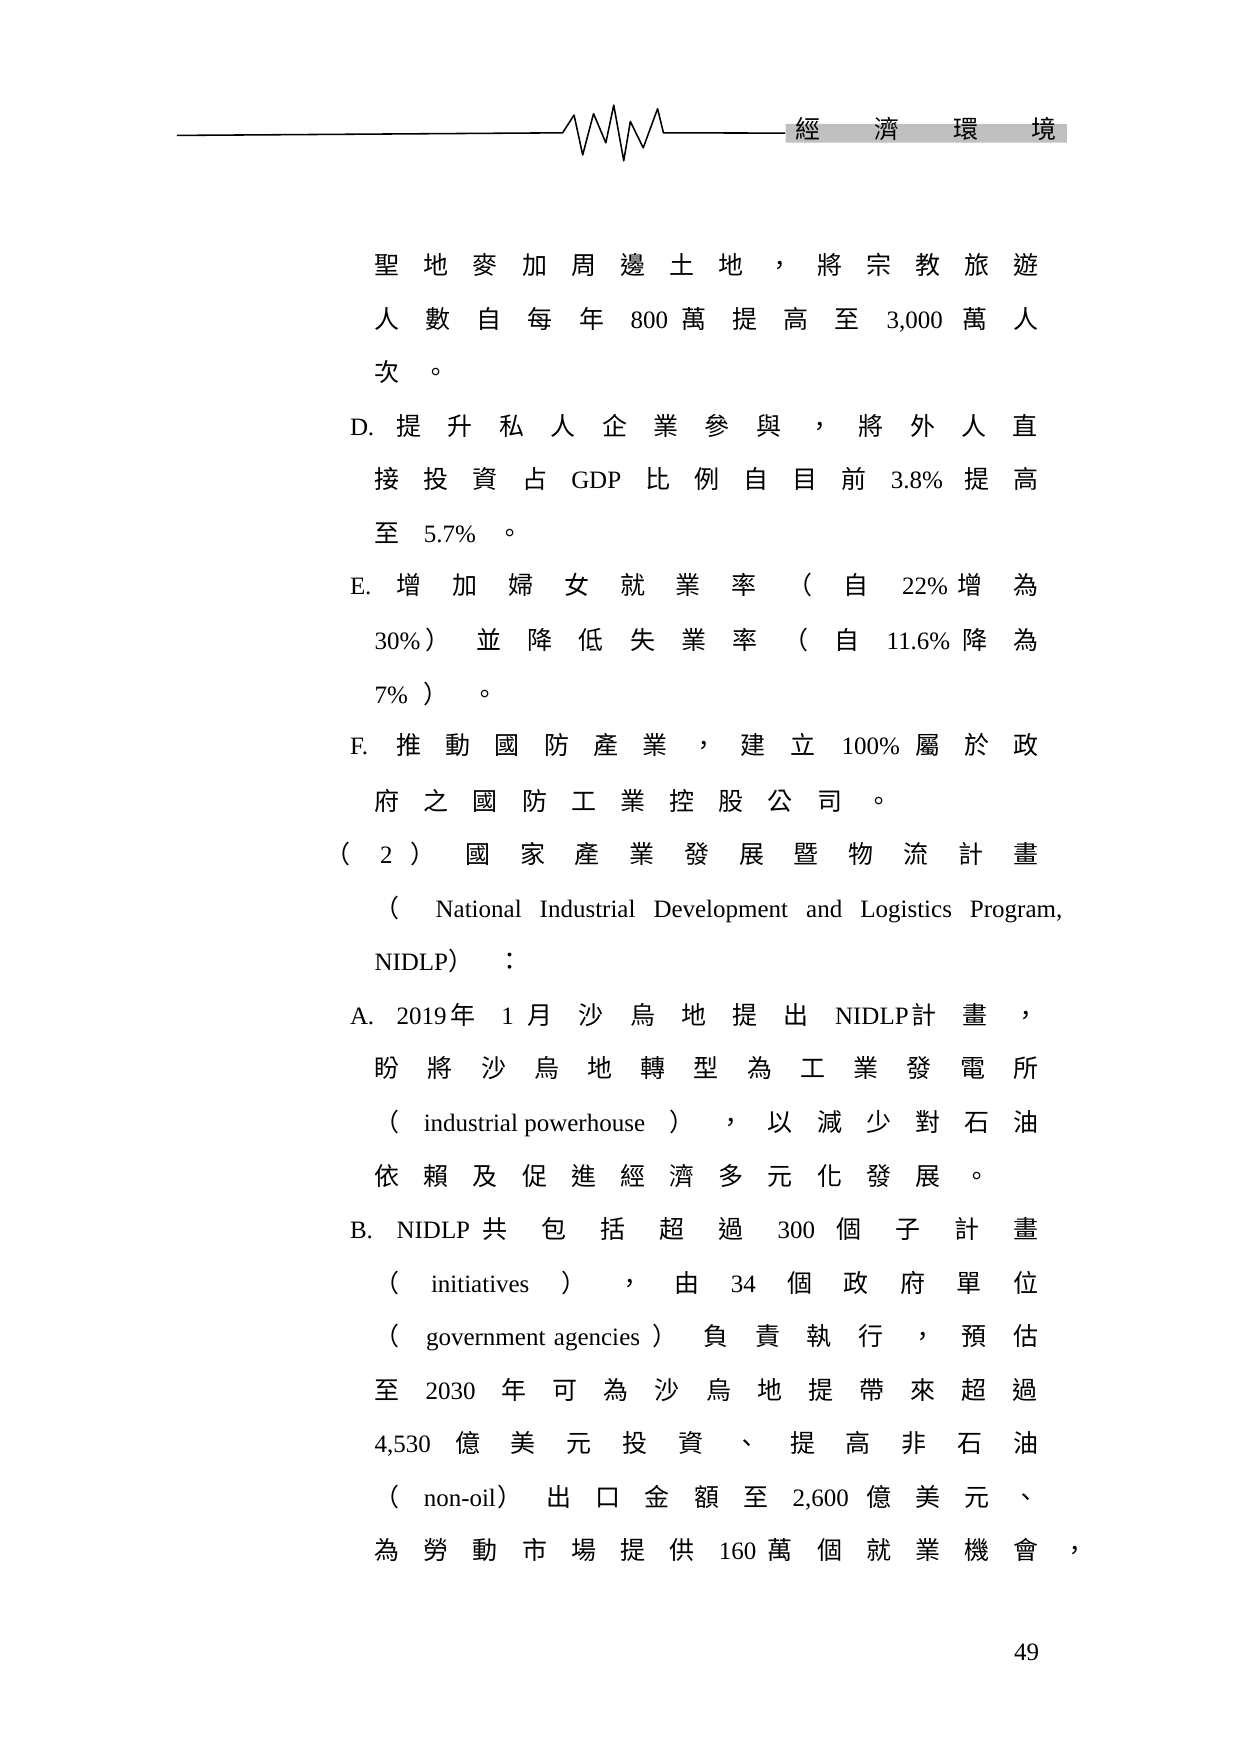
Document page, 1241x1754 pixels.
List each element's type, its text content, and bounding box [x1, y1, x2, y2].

text E. 增加婦女就業率（自22%增為30%）並降低失業率（自11.6%降為7%）。 [325, 558, 1063, 719]
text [325, 1201, 1063, 1576]
text D. 提升私人企業參與，將外人直接投資占GDP比例自目前3.8%提高至5.7%。 [325, 398, 1063, 558]
text A. 2019年1月沙烏地提出NIDLP計畫，盼將沙烏地轉型為工業發電所（industrial powerhouse），以減少對石油依賴及促進經濟多元化發展。 [325, 987, 1063, 1201]
text F. 推動國防產業，建立100%屬於政府之國防工業控股公司。 [325, 719, 1063, 826]
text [325, 237, 1063, 398]
text （2）國家產業發展暨物流計畫（National Industrial Development and Logistics Program, NIDLP）： [301, 826, 1063, 987]
